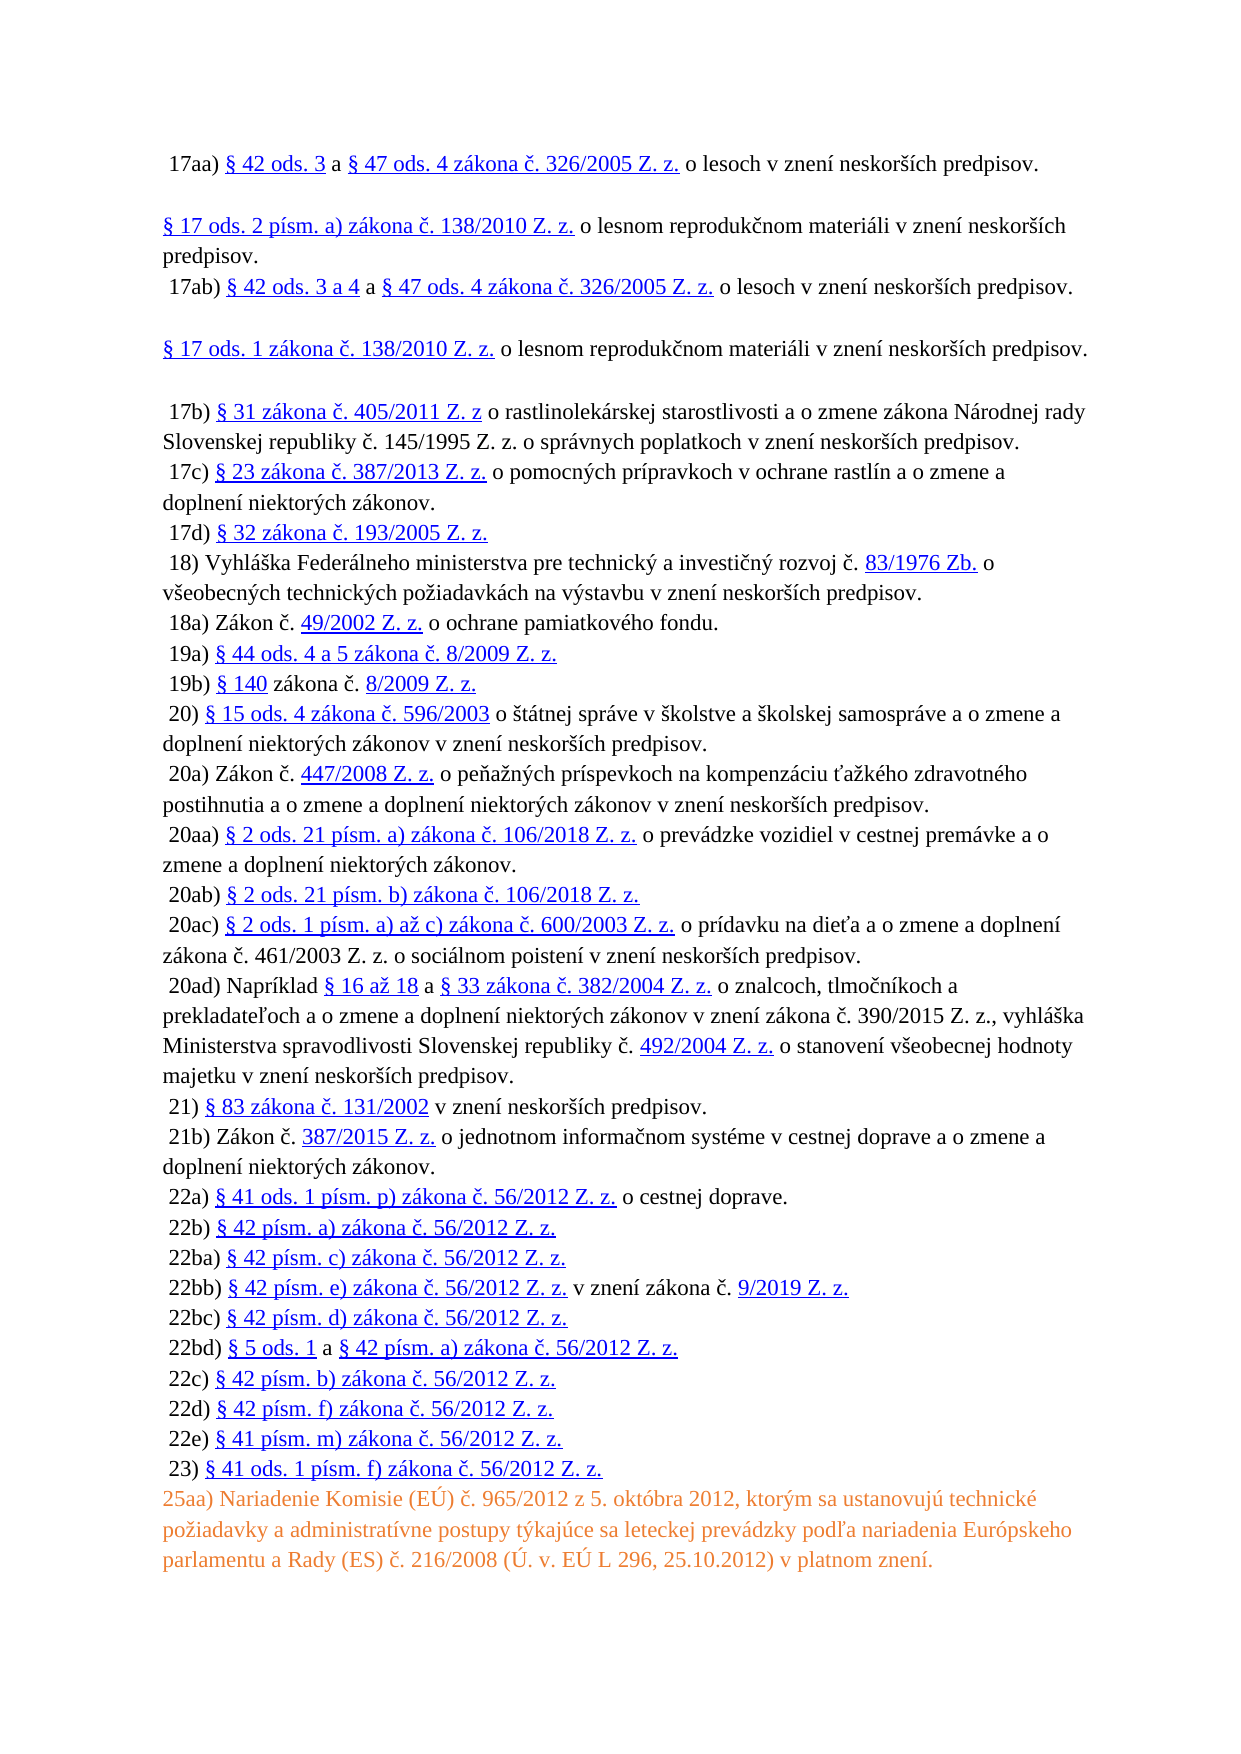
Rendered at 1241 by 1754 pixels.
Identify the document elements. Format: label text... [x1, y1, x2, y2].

text 19b) § 140 zákona č. 8/2009 Z. z. [162, 670, 1090, 696]
text § 17 ods. 2 písm. a) zákona č. 138/2010 Z. z. o lesnom reprodukčnom materiáli v znení neskorších predpisov. [162, 212, 1090, 269]
text 17ab) § 42 ods. 3 a 4 a § 47 ods. 4 zákona č. 326/2005 Z. z. o lesoch v znení neskorších predpisov. [162, 273, 1090, 299]
text 20ab) § 2 ods. 21 písm. b) zákona č. 106/2018 Z. z. [162, 881, 1090, 908]
text 18a) Zákon č. 49/2002 Z. z. o ochrane pamiatkového fondu. [162, 609, 1090, 636]
text 17d) § 32 zákona č. 193/2005 Z. z. [162, 519, 1090, 545]
text 20ac) § 2 ods. 1 písm. a) až c) zákona č. 600/2003 Z. z. o prídavku na dieťa a o zmene a doplnení zákona č. 461/2003 Z. z. o sociálnom poistení v znení neskorších predpisov. [162, 911, 1090, 968]
text 20aa) § 2 ods. 21 písm. a) zákona č. 106/2018 Z. z. o prevádzke vozidiel v cestnej premávke a o zmene a doplnení niektorých zákonov. [162, 821, 1090, 877]
text 22ba) § 42 písm. c) zákona č. 56/2012 Z. z. [162, 1244, 1090, 1270]
text 23) § 41 ods. 1 písm. f) zákona č. 56/2012 Z. z. [162, 1455, 1090, 1482]
text § 17 ods. 1 zákona č. 138/2010 Z. z. o lesnom reprodukčnom materiáli v znení neskorších predpisov. [162, 335, 1090, 394]
text 22bc) § 42 písm. d) zákona č. 56/2012 Z. z. [162, 1304, 1090, 1331]
text 25aa) Nariadenie Komisie (EÚ) č. 965/2012 z 5. októbra 2012, ktorým sa ustanovujú technické požiadavky a administratívne postupy týkajúce sa leteckej prevádzky podľa nariadenia Európskeho parlamentu a Rady (ES) č. 216/2008 (Ú. v. EÚ L 296, 25.10.2012) v platnom znení. [162, 1485, 1090, 1572]
text 22c) § 42 písm. b) zákona č. 56/2012 Z. z. [162, 1364, 1090, 1391]
text 20) § 15 ods. 4 zákona č. 596/2003 o štátnej správe v školstve a školskej samospráve a o zmene a doplnení niektorých zákonov v znení neskorších predpisov. [162, 700, 1090, 757]
text 17b) § 31 zákona č. 405/2011 Z. z o rastlinolekárskej starostlivosti a o zmene zákona Národnej rady Slovenskej republiky č. 145/1995 Z. z. o správnych poplatkoch v znení neskorších predpisov. [162, 398, 1090, 454]
text 21) § 83 zákona č. 131/2002 v znení neskorších predpisov. [162, 1093, 1090, 1119]
text 22b) § 42 písm. a) zákona č. 56/2012 Z. z. [162, 1213, 1090, 1240]
text 22a) § 41 ods. 1 písm. p) zákona č. 56/2012 Z. z. o cestnej doprave. [162, 1183, 1090, 1210]
text 19a) § 44 ods. 4 a 5 zákona č. 8/2009 Z. z. [162, 639, 1090, 666]
text 22d) § 42 písm. f) zákona č. 56/2012 Z. z. [162, 1395, 1090, 1421]
text 20a) Zákon č. 447/2008 Z. z. o peňažných príspevkoch na kompenzáciu ťažkého zdravotného postihnutia a o zmene a doplnení niektorých zákonov v znení neskorších predpisov. [162, 760, 1090, 817]
text 21b) Zákon č. 387/2015 Z. z. o jednotnom informačnom systéme v cestnej doprave a o zmene a doplnení niektorých zákonov. [162, 1123, 1090, 1179]
text 22e) § 41 písm. m) zákona č. 56/2012 Z. z. [162, 1425, 1090, 1451]
text 17aa) § 42 ods. 3 a § 47 ods. 4 zákona č. 326/2005 Z. z. o lesoch v znení neskorších predpisov. [162, 150, 1090, 176]
text 20ad) Napríklad § 16 až 18 a § 33 zákona č. 382/2004 Z. z. o znalcoch, tlmočníkoch a prekladateľoch a o zmene a doplnení niektorých zákonov v znení zákona č. 390/2015 Z. z., vyhláška Ministerstva spravodlivosti Slovenskej republiky č. 492/2004 Z. z. o stanovení všeobecnej hodnoty majetku v znení neskorších predpisov. [162, 972, 1090, 1089]
text 22bd) § 5 ods. 1 a § 42 písm. a) zákona č. 56/2012 Z. z. [162, 1334, 1090, 1361]
text 22bb) § 42 písm. e) zákona č. 56/2012 Z. z. v znení zákona č. 9/2019 Z. z. [162, 1274, 1090, 1300]
text 18) Vyhláška Federálneho ministerstva pre technický a investičný rozvoj č. 83/1976 Zb. o všeobecných technických požiadavkách na výstavbu v znení neskorších predpisov. [162, 549, 1090, 606]
text 17c) § 23 zákona č. 387/2013 Z. z. o pomocných prípravkoch v ochrane rastlín a o zmene a doplnení niektorých zákonov. [162, 458, 1090, 515]
